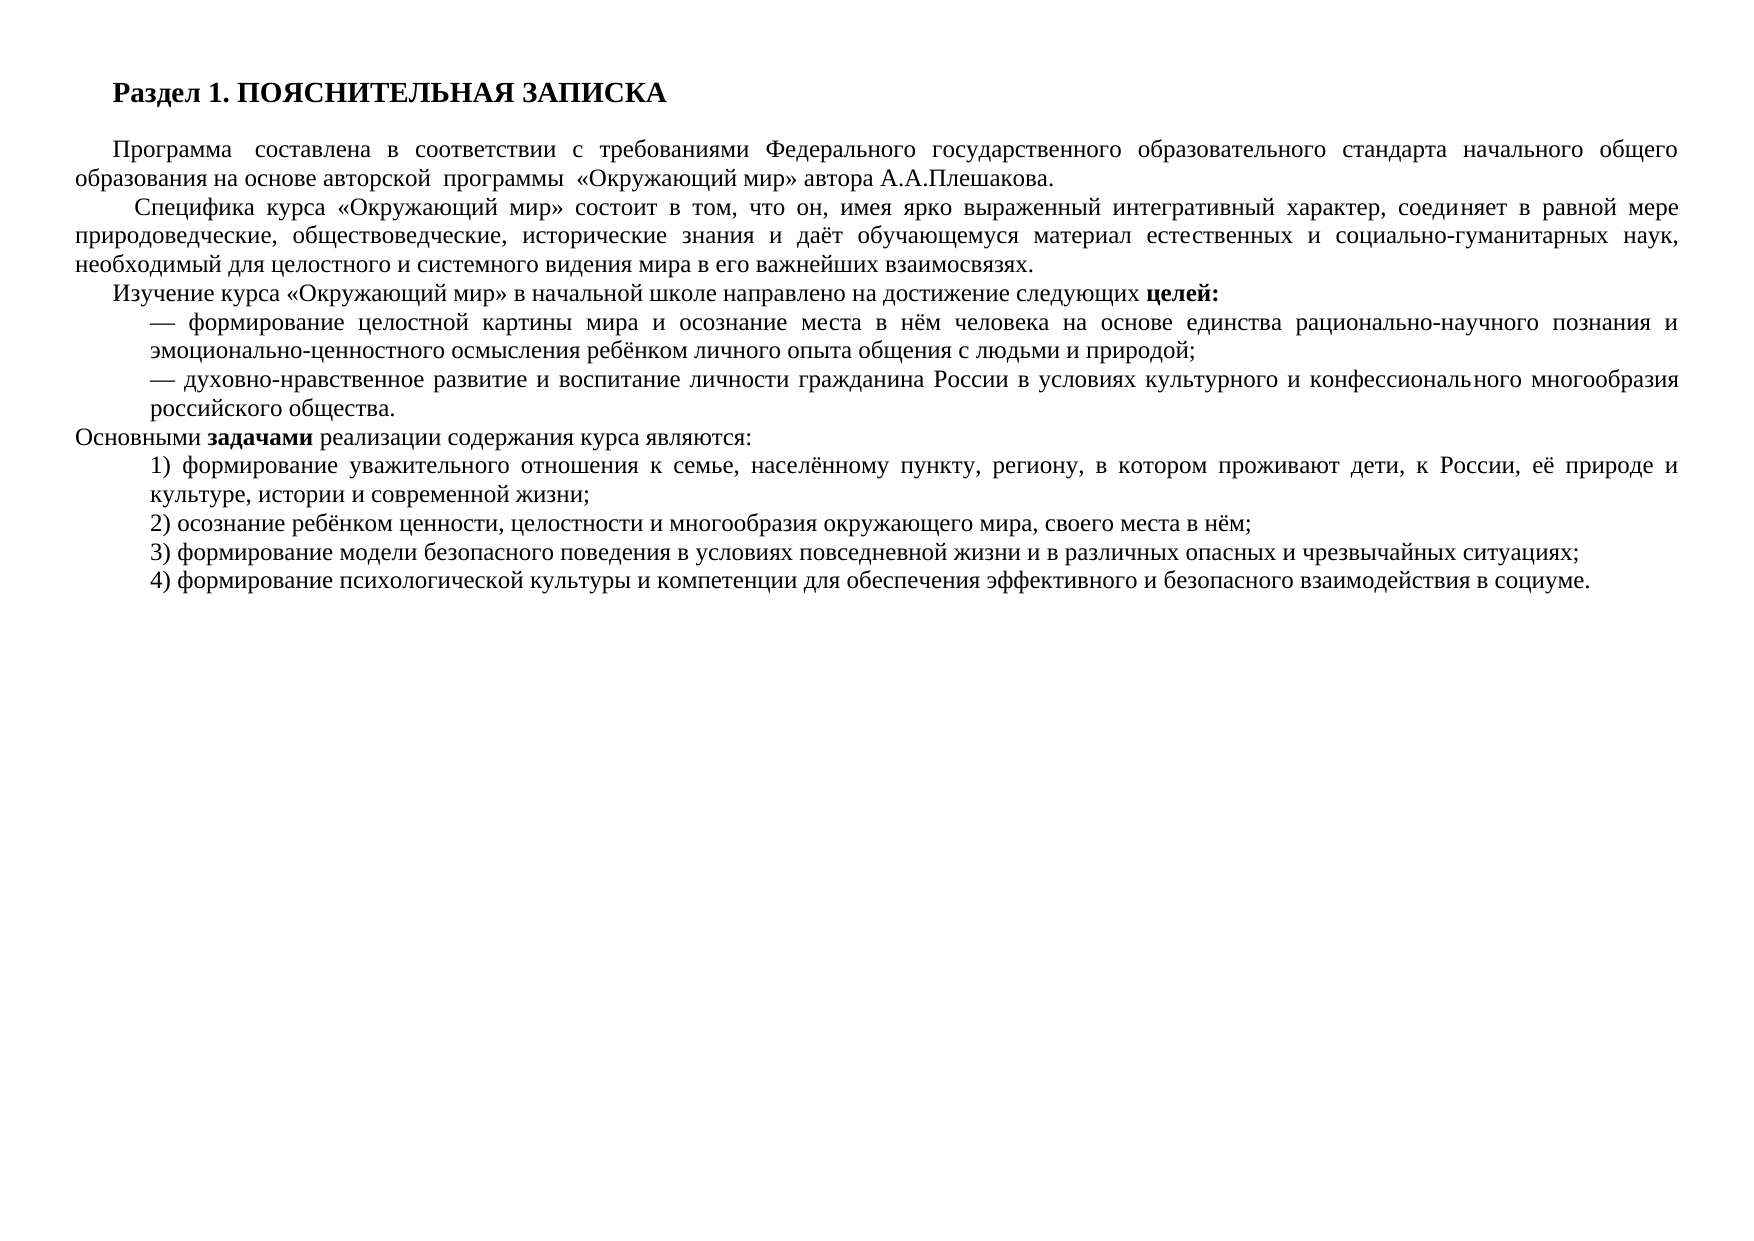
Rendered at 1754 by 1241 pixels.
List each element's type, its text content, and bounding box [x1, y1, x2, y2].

text Раздел 1. ПОЯСНИТЕЛЬНАЯ ЗАПИСКА [112, 75, 1679, 108]
text Основными задачами реализации содержания курса являются: [75, 422, 1679, 451]
text Программа составлена в соответствии с требованиями Федерального государственного образовательного стандарта начального общего образования на основе авторской программы «Окружающий мир» автора А.А.Плешакова. [75, 134, 1679, 192]
text 4) формирование психологической культуры и компетенции для обеспечения эффективного и безопасного взаимодействия в социуме. [150, 566, 1679, 594]
text Изучение курса «Окружающий мир» в начальной школе направлено на достижение следующих целей: [75, 278, 1679, 307]
text 1) формирование уважительного отношения к семье, населённому пункту, региону, в котором проживают дети, к России, её природе и культуре, истории и современной жизни; [150, 451, 1679, 508]
text Специфика курса «Окружающий мир» состоит в том, что он, имея ярко выраженный интегративный характер, соединяет в равной мере природоведческие, обществоведческие, исторические знания и даёт обучающемуся материал естественных и социально-гуманитарных наук, необходимый для целостного и системного видения мира в его важнейших взаимосвязях. [75, 192, 1679, 278]
text — духовно-нравственное развитие и воспитание личности гражданина России в условиях культурного и конфессионального многообразия российского общества. [150, 364, 1679, 422]
text 2) осознание ребёнком ценности, целостности и многообразия окружающего мира, своего места в нём; [150, 508, 1679, 537]
text — формирование целостной картины мира и осознание места в нём человека на основе единства рационально-научного познания и эмоционально-ценностного осмысления ребёнком личного опыта общения с людьми и природой; [150, 307, 1679, 364]
text 3) формирование модели безопасного поведения в условиях повседневной жизни и в различных опасных и чрезвычайных ситуациях; [150, 537, 1679, 566]
